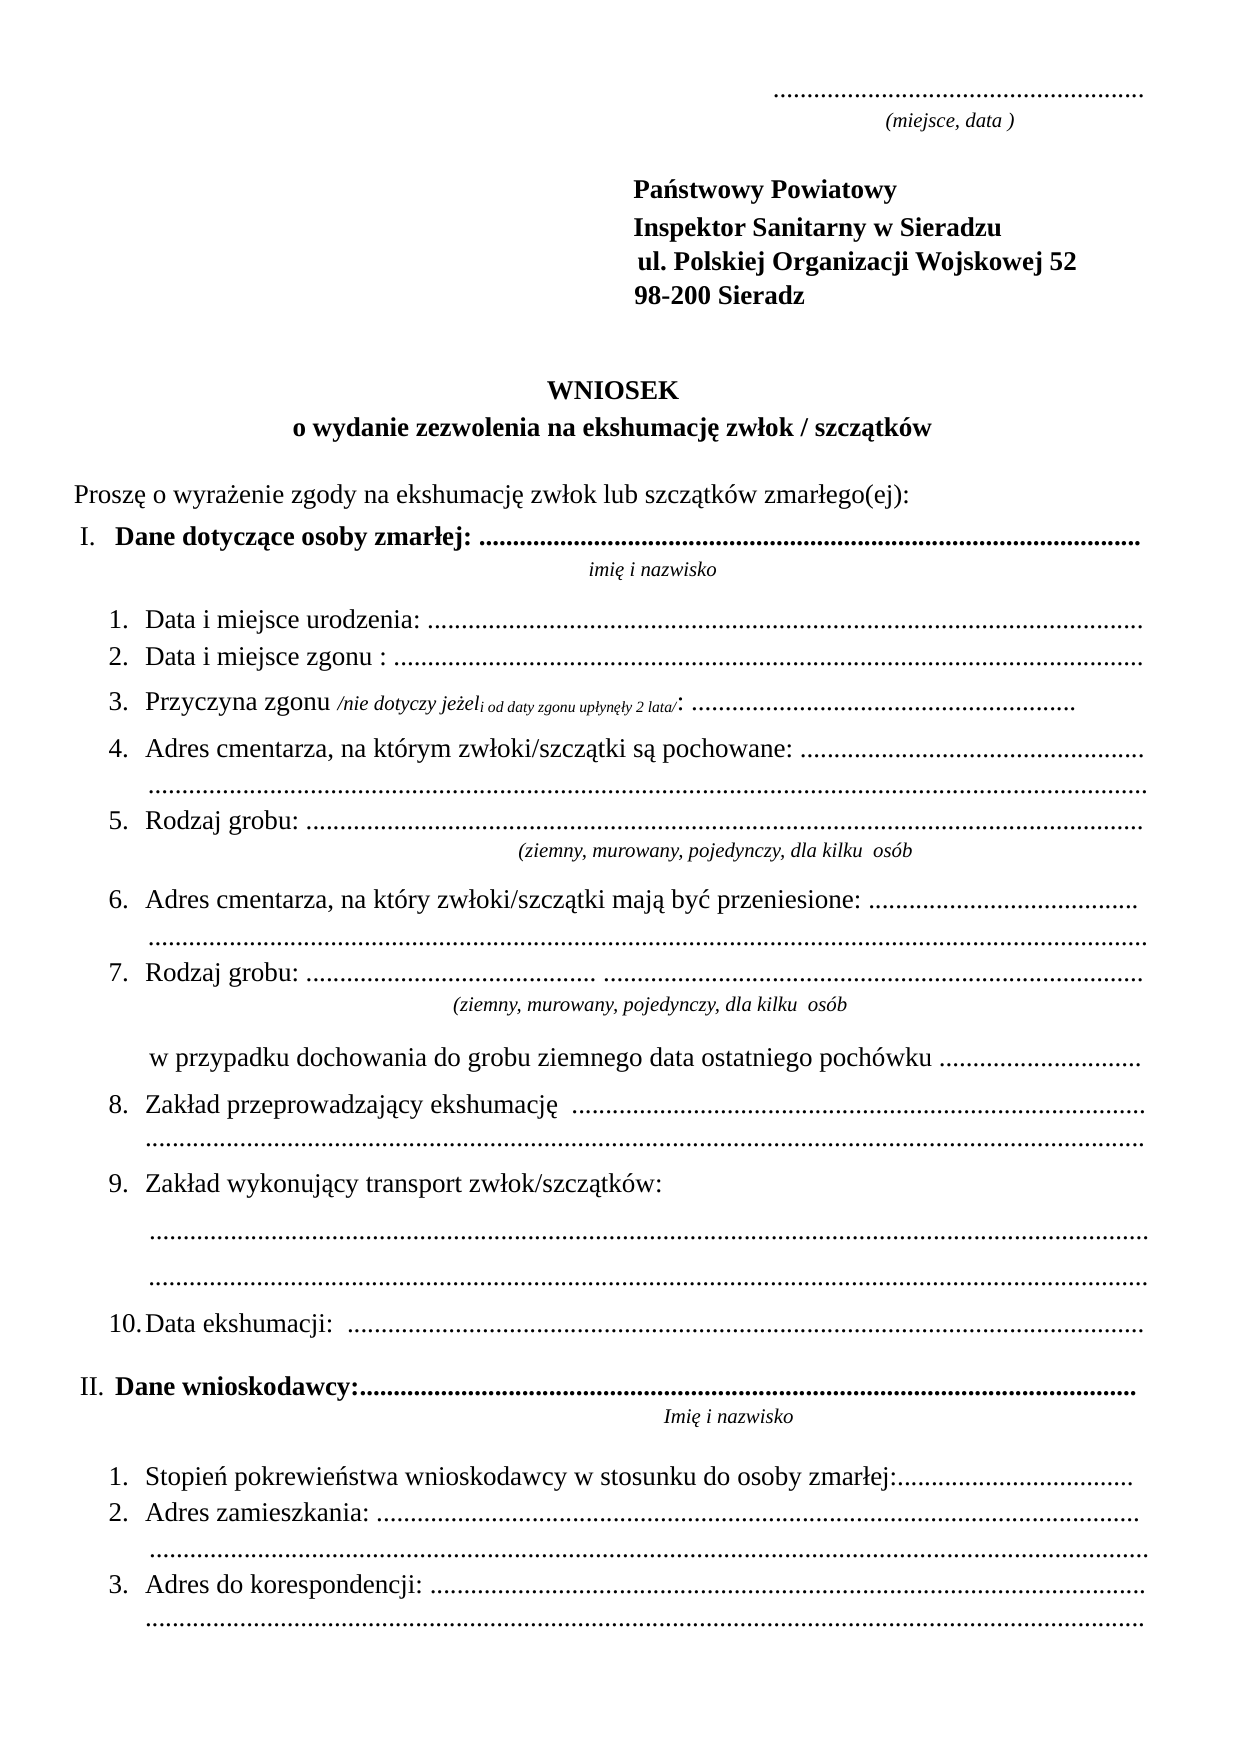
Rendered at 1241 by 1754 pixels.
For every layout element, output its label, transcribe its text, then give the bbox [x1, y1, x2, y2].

list Rodzaj grobu: ........................................... ................................................................................ [108, 956, 1152, 987]
list Adres cmentarza, na który zwłoki/szczątki mają być przeniesione: ........................................ [108, 884, 1152, 915]
text Inspektor Sanitarny w Sieradzu ul. ul. Polskiej Organizacji Wojskowej 52 9 98-200 Sieradz [72, 211, 1152, 310]
text Proszę o wyrażenie zgody na ekshumację zwłok lub szczątków zmarłego(ej): [74, 479, 1152, 510]
list Przyczyna zgonu /nie dotyczy jeżeli od daty zgonu upłynęły 2 lata/: ......................................................... [108, 685, 1152, 716]
list Data ekshumacji: ...................................................................................................................... [108, 1308, 1152, 1339]
text (ziemny, murowany, pojedynczy, dla kilku osób [305, 838, 1125, 862]
list Zakład wykonujący transport zwłok/szczątków: [108, 1167, 1152, 1198]
list Adres cmentarza, na którym zwłoki/szczątki są pochowane: ................................................... [108, 732, 1152, 763]
list Dane wnioskodawcy:................................................................................................................... [79, 1370, 1152, 1401]
text (ziemny, murowany, pojedynczy, dla kilku osób [305, 992, 995, 1016]
list Adres do korespondencji: .......................................................................................................... .................................................................................................................................................... [108, 1568, 1152, 1632]
list Stopień pokrewieństwa wnioskodawcy w stosunku do osoby zmarłej:................................... [108, 1460, 1152, 1491]
text ....................................................... (miejsce, data ) [773, 72, 1152, 133]
list Rodzaj grobu: ............................................................................................................................ [108, 804, 1152, 835]
text Państwowy Powiatowy [72, 173, 1152, 204]
list Zakład przeprowadzający ekshumację ..................................................................................... .................................................................................................................................................... [108, 1088, 1152, 1152]
text Imię i nazwisko [305, 1404, 1152, 1428]
text o wydanie zezwolenia na ekshumację zwłok / szczątków [292, 411, 1152, 442]
list Data i miejsce urodzenia: .......................................................................................................... [108, 604, 1152, 635]
text w przypadku dochowania do grobu ziemnego data ostatniego pochówku .............................. [149, 1041, 1152, 1072]
list Dane dotyczące osoby zmarłej: .................................................................................................. imię imię i nazwisko [79, 520, 1152, 582]
text WNIOSEK [74, 374, 1152, 406]
list Data i miejsce zgonu : ............................................................................................................... [108, 640, 1152, 671]
list Adres zamieszkania: ................................................................................................................. [108, 1496, 1152, 1527]
